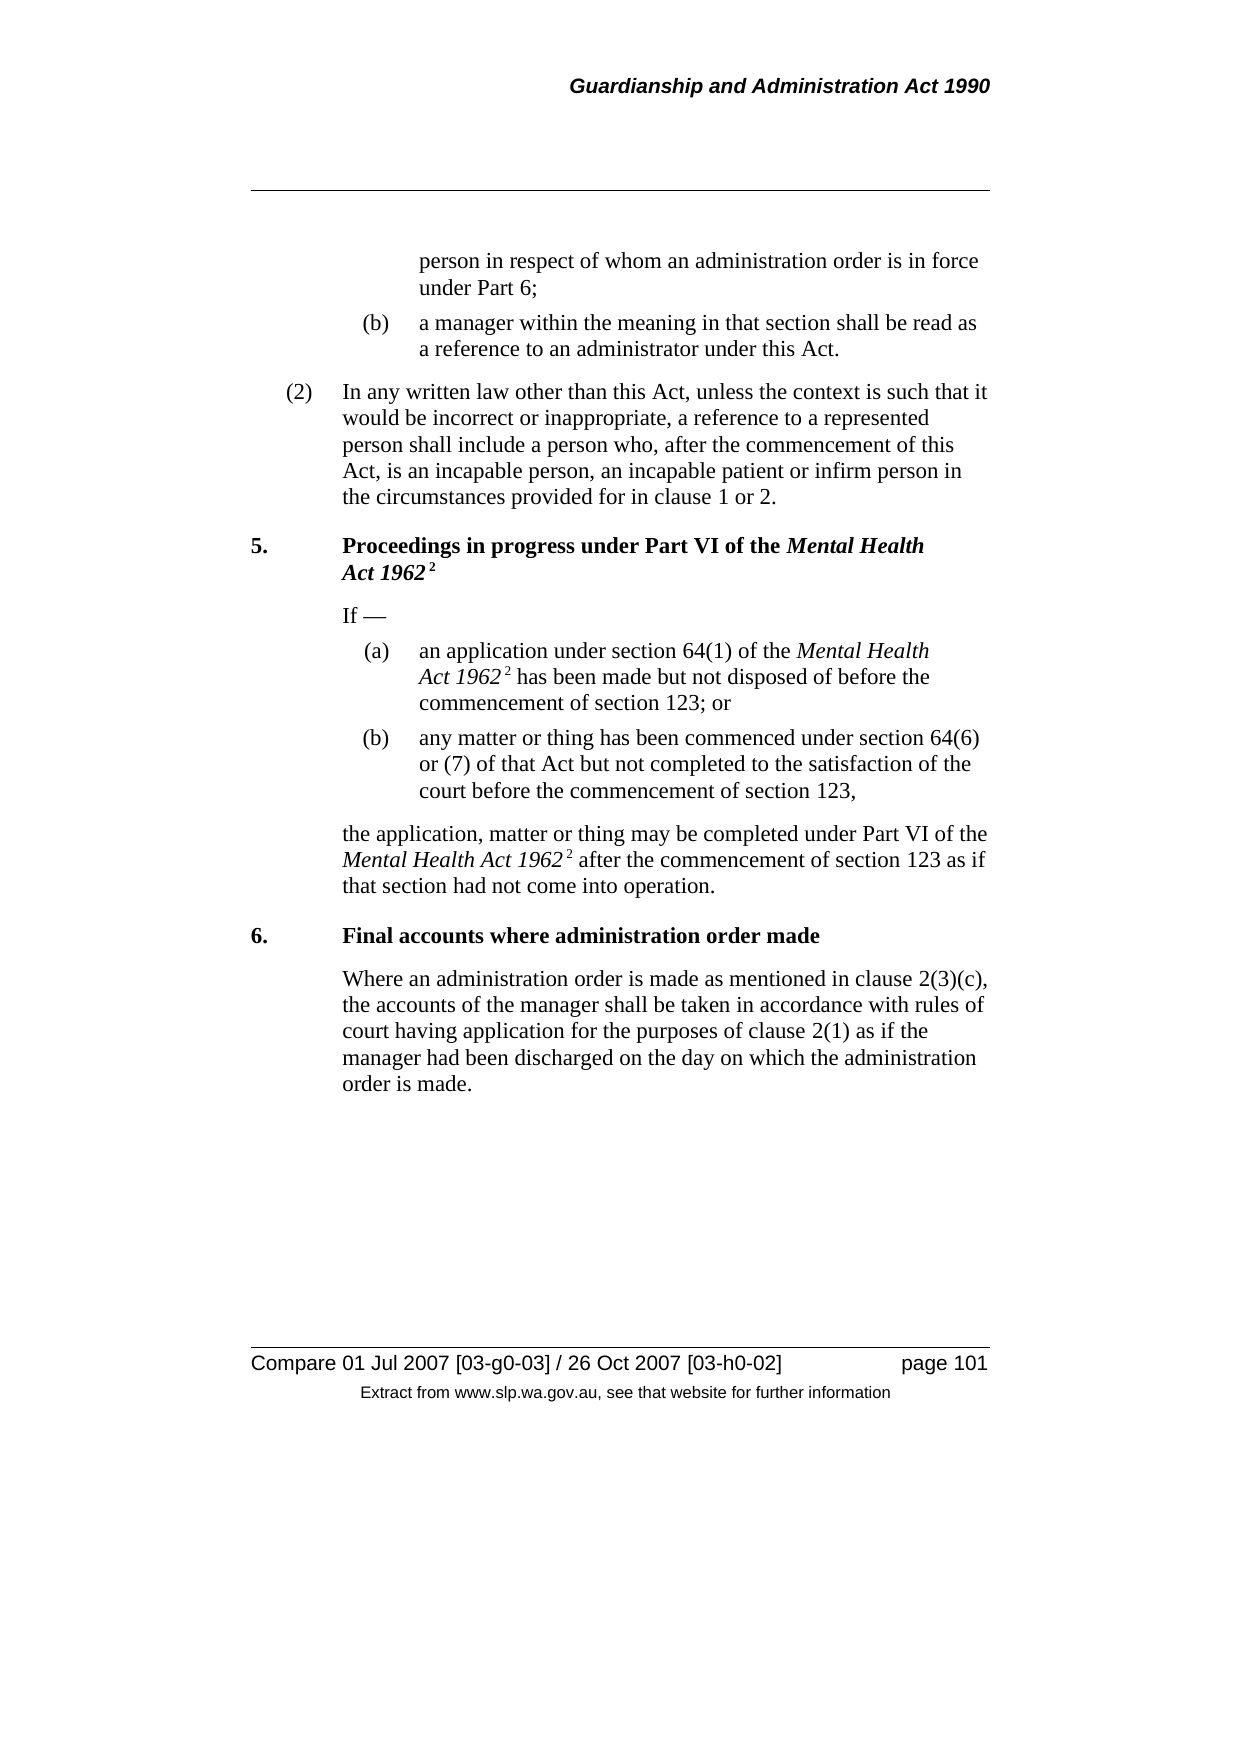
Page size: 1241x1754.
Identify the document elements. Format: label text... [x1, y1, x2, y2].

text (2) In any written law other than this Act, unless the context is such that it would be incorrect or inappropriate, a reference to a represented person shall include a person who, after the commencement of this Act, is an incapable person, an incapable patient or infirm person in the circumstances provided for in clause 1 or 2. [251, 378, 990, 510]
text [251, 247, 990, 300]
text If — [251, 602, 990, 628]
text (a) an application under section 64(1) of the Mental Health Act 1962 2 has been made but not disposed of before the commencement of section 123; or [251, 637, 990, 716]
text (b) any matter or thing has been commenced under section 64(6) or (7) of that Act but not completed to the satisfaction of the court before the commencement of section 123, [251, 724, 990, 803]
subtitle 6. Final accounts where administration order made [251, 922, 990, 948]
subtitle 5. Proceedings in progress under Part VI of the Mental Health Act 1962 2 [251, 533, 990, 585]
text (b) a manager within the meaning in that section shall be read as a reference to an administrator under this Act. [251, 308, 990, 361]
text Where an administration order is made as mentioned in clause 2(3)(c), the accounts of the manager shall be taken in accordance with rules of court having application for the purposes of clause 2(1) as if the manager had been discharged on the day on which the administration order is made. [251, 965, 990, 1097]
text the application, matter or thing may be completed under Part VI of the Mental Health Act 1962 2 after the commencement of section 123 as if that section had not come into operation. [251, 820, 990, 899]
